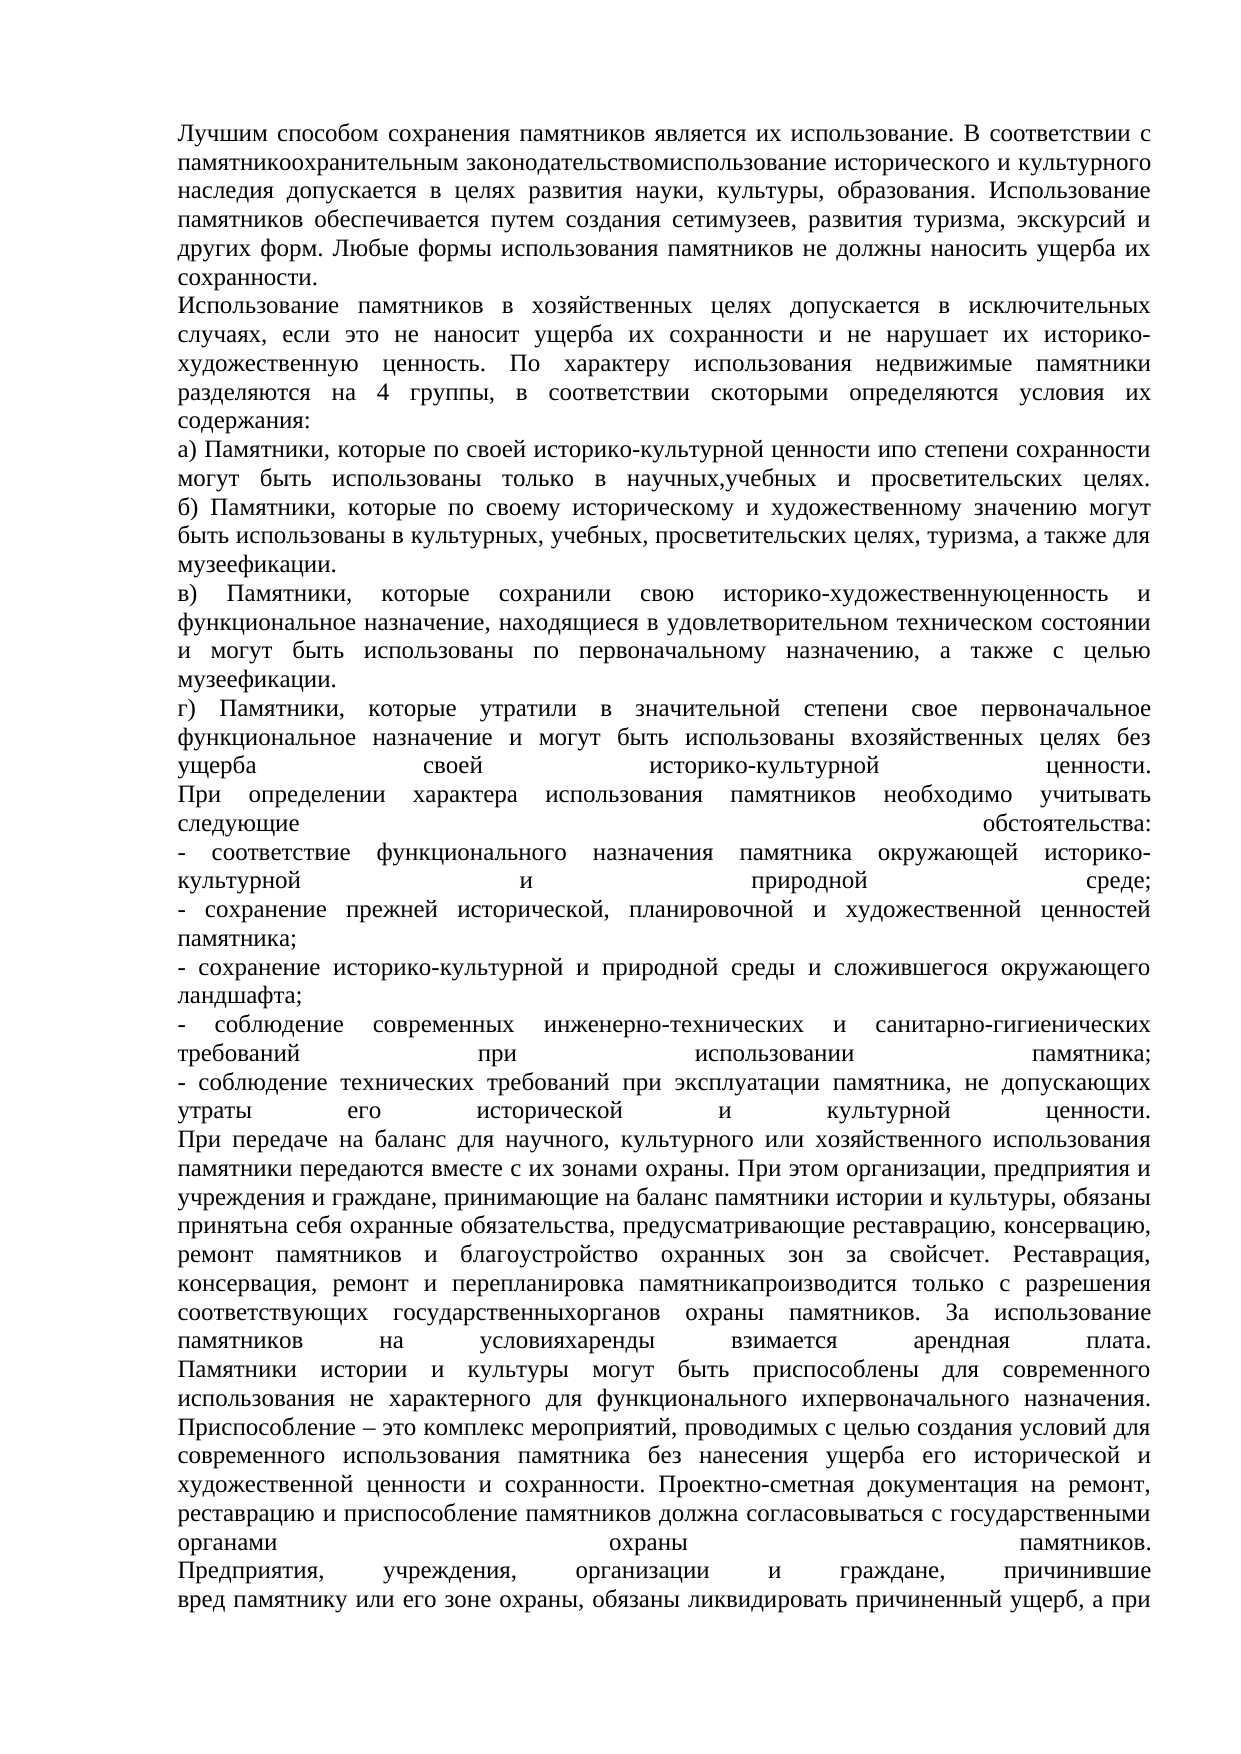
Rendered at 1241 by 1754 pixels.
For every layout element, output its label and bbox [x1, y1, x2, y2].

text [177, 118, 1152, 1613]
